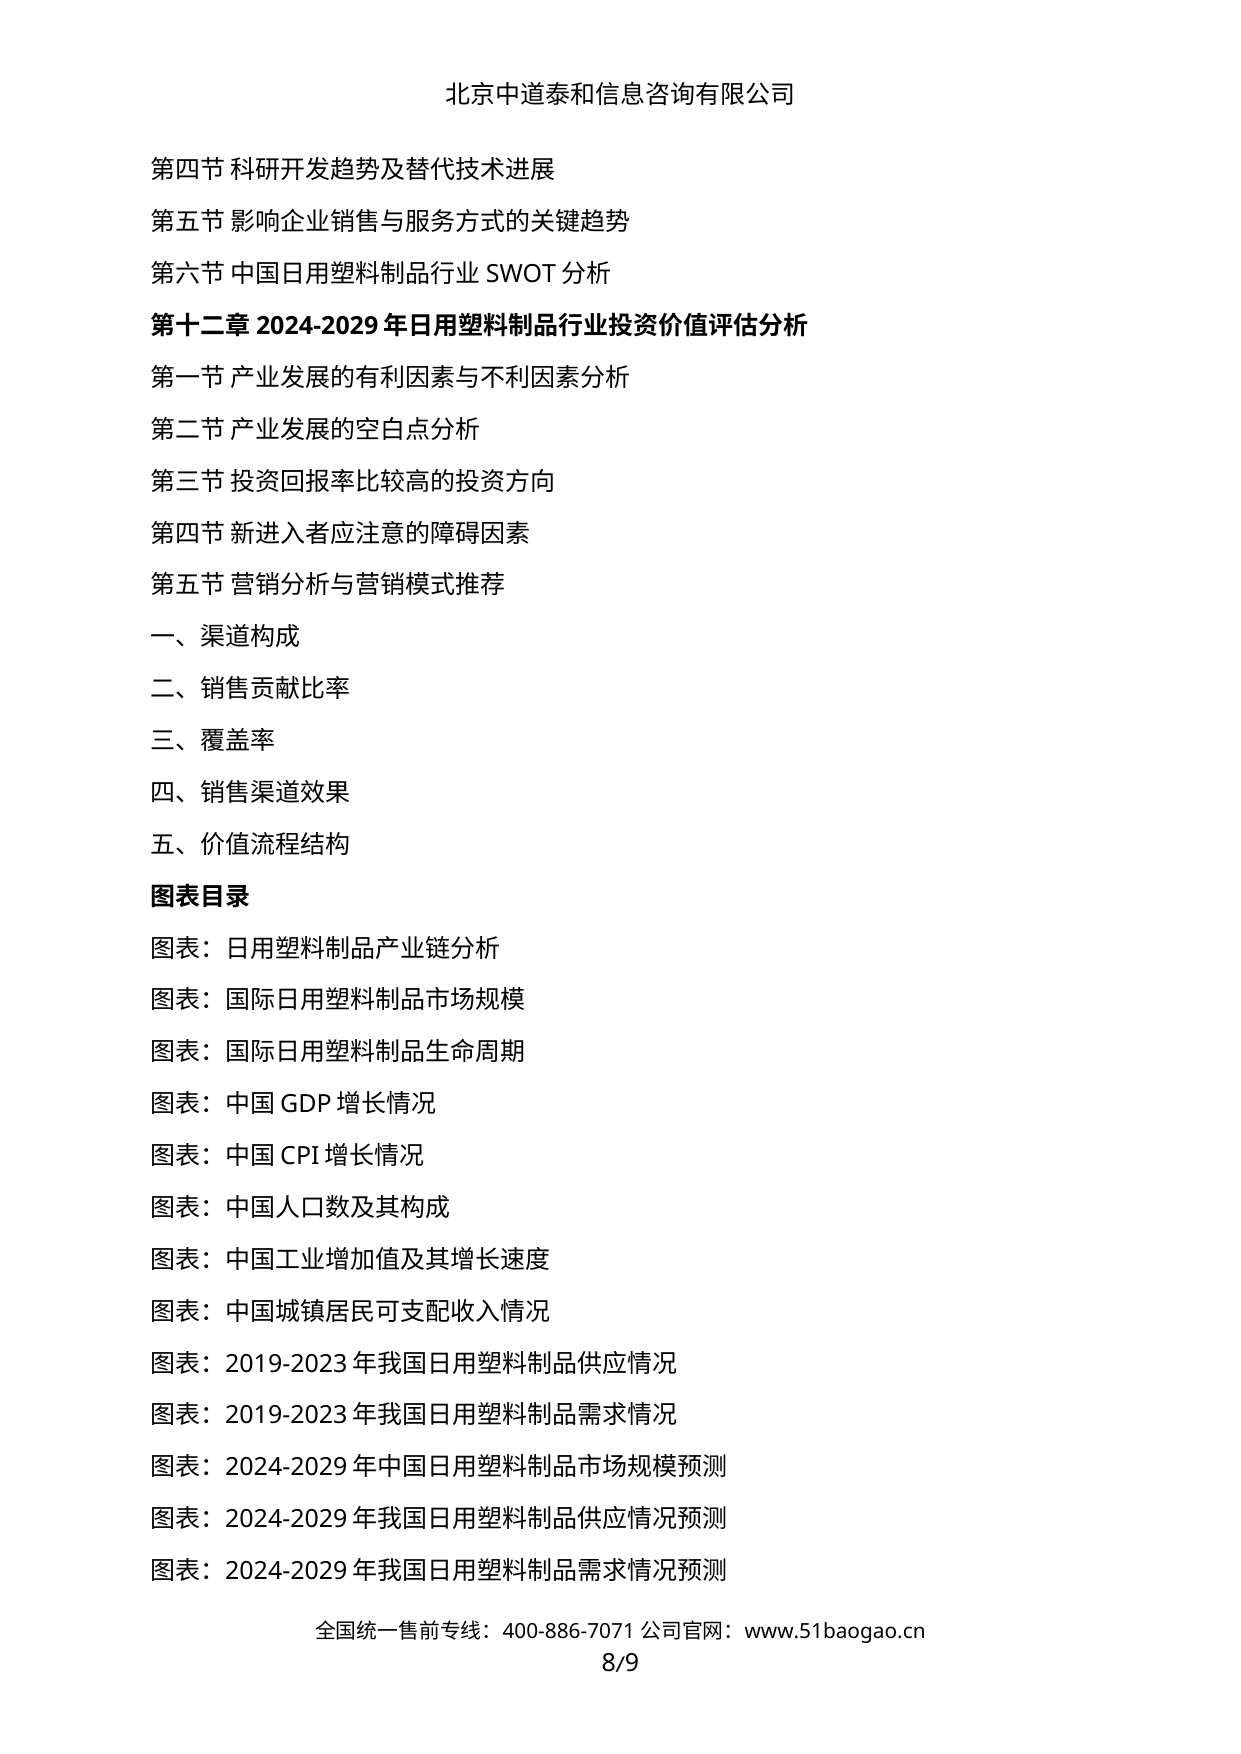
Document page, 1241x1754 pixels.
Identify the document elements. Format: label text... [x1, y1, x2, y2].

text 图表：日用塑料制品产业链分析 [150, 928, 1090, 964]
text 二、销售贡献比率 [150, 669, 1090, 705]
text 图表目录 [150, 876, 1090, 912]
text 第二节 产业发展的空白点分析 [150, 409, 1090, 446]
text 图表：中国工业增加值及其增长速度 [150, 1239, 1090, 1276]
text 第六节 中国日用塑料制品行业SWOT分析 [150, 254, 1090, 290]
text 图表：中国GDP增长情况 [150, 1084, 1090, 1120]
text 图表：2019-2023年我国日用塑料制品供应情况 [150, 1343, 1090, 1379]
text 一、渠道构成 [150, 617, 1090, 653]
text 图表：2024-2029年中国日用塑料制品市场规模预测 [150, 1447, 1090, 1483]
text 五、价值流程结构 [150, 824, 1090, 861]
text 图表：中国CPI增长情况 [150, 1136, 1090, 1172]
text 图表：2024-2029年我国日用塑料制品需求情况预测 [150, 1551, 1090, 1587]
text 图表：国际日用塑料制品市场规模 [150, 980, 1090, 1016]
text 第四节 新进入者应注意的障碍因素 [150, 513, 1090, 549]
text 三、覆盖率 [150, 721, 1090, 757]
text 图表：国际日用塑料制品生命周期 [150, 1032, 1090, 1068]
text 四、销售渠道效果 [150, 772, 1090, 809]
text 图表：2024-2029年我国日用塑料制品供应情况预测 [150, 1499, 1090, 1535]
text 第五节 营销分析与营销模式推荐 [150, 565, 1090, 601]
text 第五节 影响企业销售与服务方式的关键趋势 [150, 202, 1090, 238]
text 图表：2019-2023年我国日用塑料制品需求情况 [150, 1395, 1090, 1431]
text 图表：中国人口数及其构成 [150, 1187, 1090, 1224]
text 第三节 投资回报率比较高的投资方向 [150, 461, 1090, 497]
text 图表：中国城镇居民可支配收入情况 [150, 1291, 1090, 1327]
text 第十二章 2024-2029年日用塑料制品行业投资价值评估分析 [150, 306, 1090, 342]
text 第四节 科研开发趋势及替代技术进展 [150, 150, 1090, 186]
text 第一节 产业发展的有利因素与不利因素分析 [150, 357, 1090, 394]
